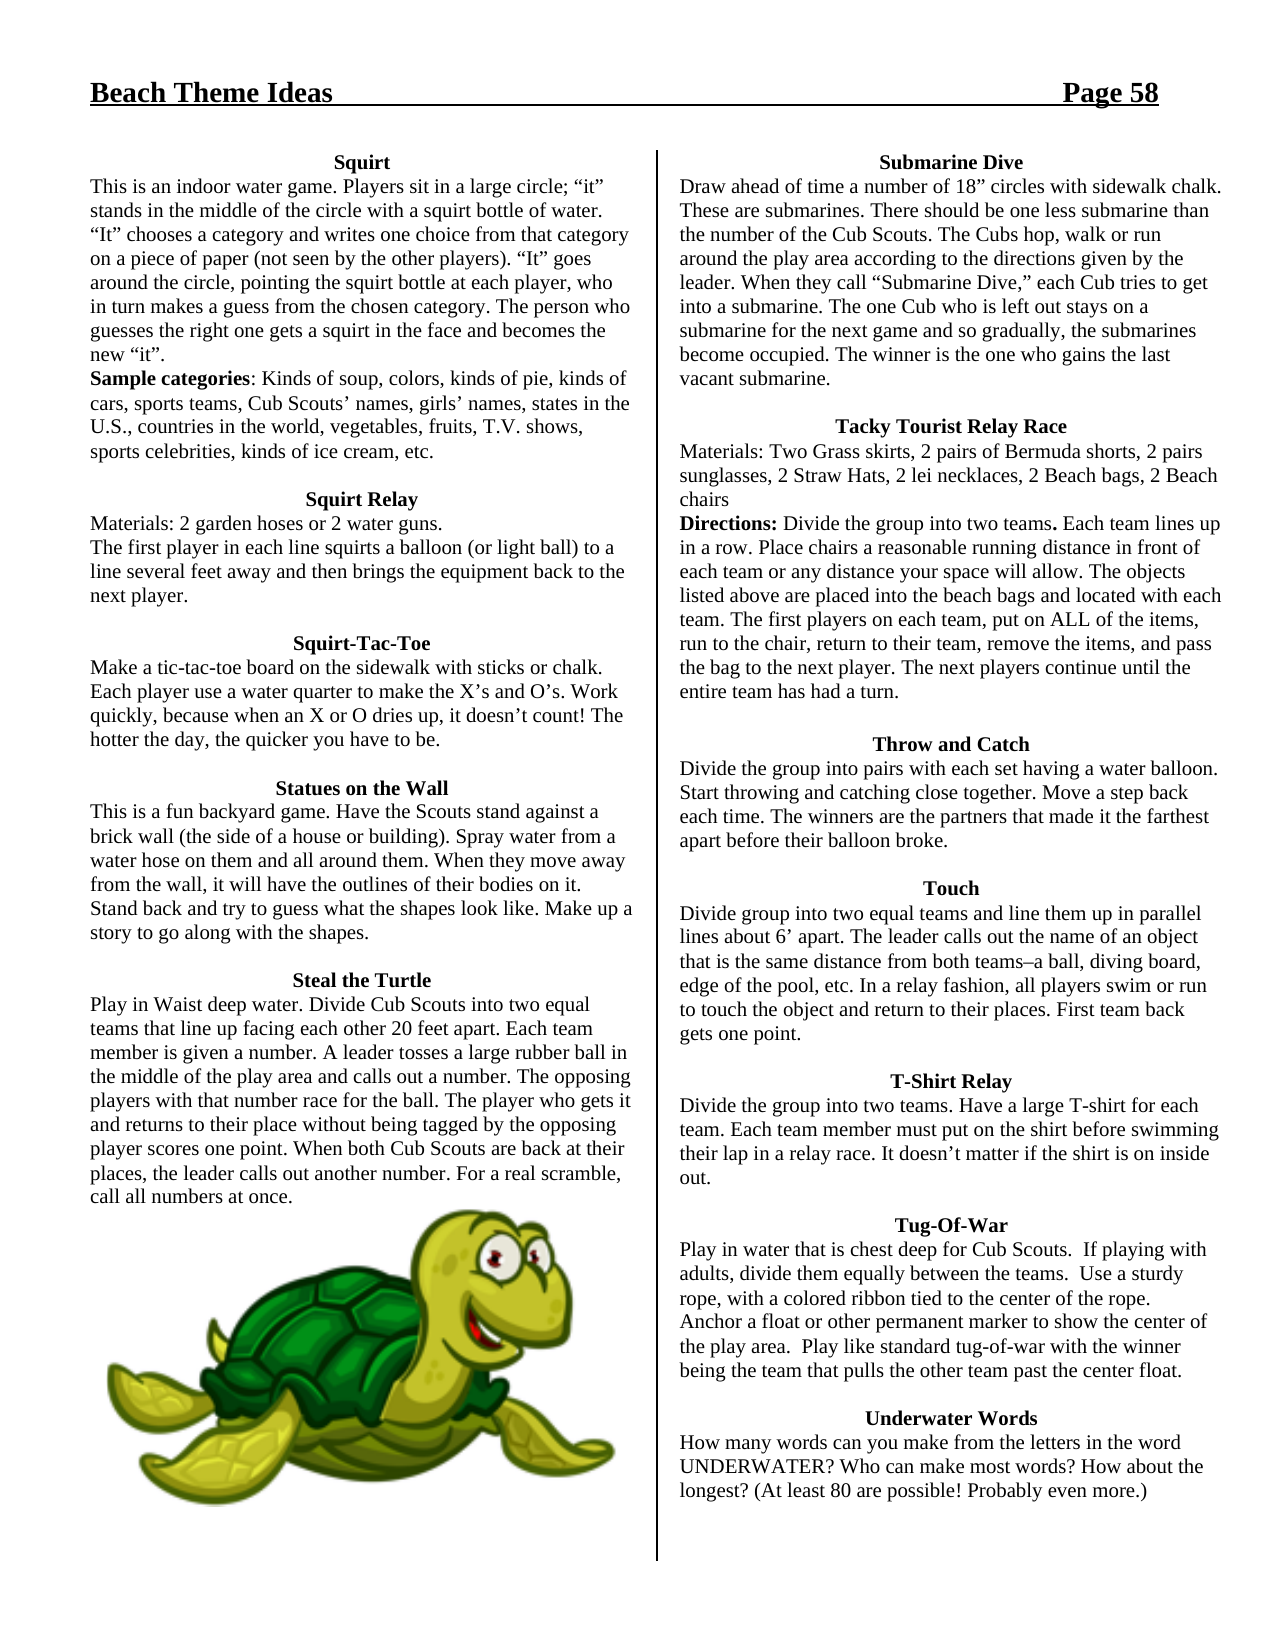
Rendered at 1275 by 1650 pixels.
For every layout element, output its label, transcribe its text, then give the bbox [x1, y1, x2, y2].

text How many words can you make from the letters in the word UNDERWATER? Who can make most words? How about the longest? (At least 80 are possible! Probably even more.) [679, 1430, 1223, 1502]
text The first player in each line squirts a balloon (or light ball) to a line several feet away and then brings the equipment back to the next player. [90, 535, 633, 607]
text Directions: Divide the group into two teams. Each team lines up in a row. Place chairs a reasonable running distance in front of each team or any distance your space will allow. The objects listed above are placed into the beach bags and located with each team. The first players on each team, put on ALL of the items, run to the chair, return to their team, remove the items, and pass the bag to the next player. The next players continue until the entire team has had a turn. [679, 511, 1223, 703]
text Steal the Turtle [90, 968, 633, 992]
text This is an indoor water game. Players sit in a large circle; “it” stands in the middle of the circle with a squirt bottle of water. “It” chooses a category and writes one choice from that category on a piece of paper (not seen by the other players). “It” goes around the circle, pointing the squirt bottle at each player, who in turn makes a guess from the chosen category. The person who guesses the right one gets a squirt in the face and becomes the new “it”. [90, 174, 633, 366]
text Statues on the Wall [90, 775, 633, 799]
text Materials: Two Grass skirts, 2 pairs of Bermuda shorts, 2 pairs sunglasses, 2 Straw Hats, 2 lei necklaces, 2 Beach bags, 2 Beach chairs [679, 438, 1223, 511]
text T-Shirt Relay [679, 1069, 1223, 1093]
text Touch [679, 876, 1223, 900]
picture [106, 1208, 618, 1507]
text Play in Waist deep water. Divide Cub Scouts into two equal teams that line up facing each other 20 feet apart. Each team member is given a number. A leader tosses a large rubber ball in the middle of the play area and calls out a number. The opposing players with that number race for the ball. The player who gets it and returns to their place without being tagged by the opposing player scores one point. When both Cub Scouts are back at their places, the leader calls out another number. For a real scramble, call all numbers at once. [90, 992, 633, 1208]
text This is a fun backyard game. Have the Scouts stand against a brick wall (the side of a house or building). Spray water from a water hose on them and all around them. When they move away from the wall, it will have the outlines of their bodies on it. Stand back and try to guess what the shapes look like. Make up a story to go along with the shapes. [90, 799, 633, 944]
list Squirt-Tac-Toe [90, 631, 633, 655]
text Draw ahead of time a number of 18” circles with sidewalk chalk. These are submarines. There should be one less submarine than the number of the Cub Scouts. The Cubs hop, walk or run around the play area according to the directions given by the leader. When they call “Submarine Dive,” each Cub tries to get into a submarine. The one Cub who is left out stays on a submarine for the next game and so gradually, the submarines become occupied. The winner is the one who gains the last vacant submarine. [679, 174, 1223, 390]
text Tacky Tourist Relay Race [679, 414, 1223, 438]
text Throw and Catch [679, 732, 1223, 756]
text Divide group into two equal teams and line them up in parallel lines about 6’ apart. The leader calls out the name of an object that is the same distance from both teams–a ball, diving board, edge of the pool, etc. In a relay fashion, all players swim or run to touch the object and return to their places. First team back gets one point. [679, 900, 1223, 1045]
text Divide the group into pairs with each set having a water balloon. Start throwing and catching close together. Move a step back each time. The winners are the partners that made it the farthest apart before their balloon broke. [679, 756, 1223, 852]
text Submarine Dive [679, 150, 1223, 174]
text Squirt [90, 150, 633, 174]
text Tug-Of-War [679, 1213, 1223, 1237]
list Play in water that is chest deep for Cub Scouts. If playing with adults, divide them equally between the teams. Use a sturdy rope, with a colored ribbon tied to the center of the rope. Anchor a float or other permanent marker to show the center of the play area. Play like standard tug-of-war with the winner being the team that pulls the other team past the center float. [679, 1237, 1223, 1382]
text Sample categories: Kinds of soup, colors, kinds of pie, kinds of cars, sports teams, Cub Scouts’ names, girls’ names, states in the U.S., countries in the world, vegetables, fruits, T.V. shows, sports celebrities, kinds of ice cream, etc. [90, 366, 633, 463]
text Materials: 2 garden hoses or 2 water guns. [90, 511, 633, 535]
text Divide the group into two teams. Have a large T-shirt for each team. Each team member must put on the shirt before swimming their lap in a relay race. It doesn’t matter if the shirt is on inside out. [679, 1093, 1223, 1189]
list Make a tic-tac-toe board on the sidewalk with sticks or chalk. Each player use a water quarter to make the X’s and O’s. Work quickly, because when an X or O dries up, it doesn’t count! The hotter the day, the quicker you have to be. [90, 655, 633, 751]
text Underwater Words [679, 1406, 1223, 1430]
text Squirt Relay [90, 487, 633, 511]
